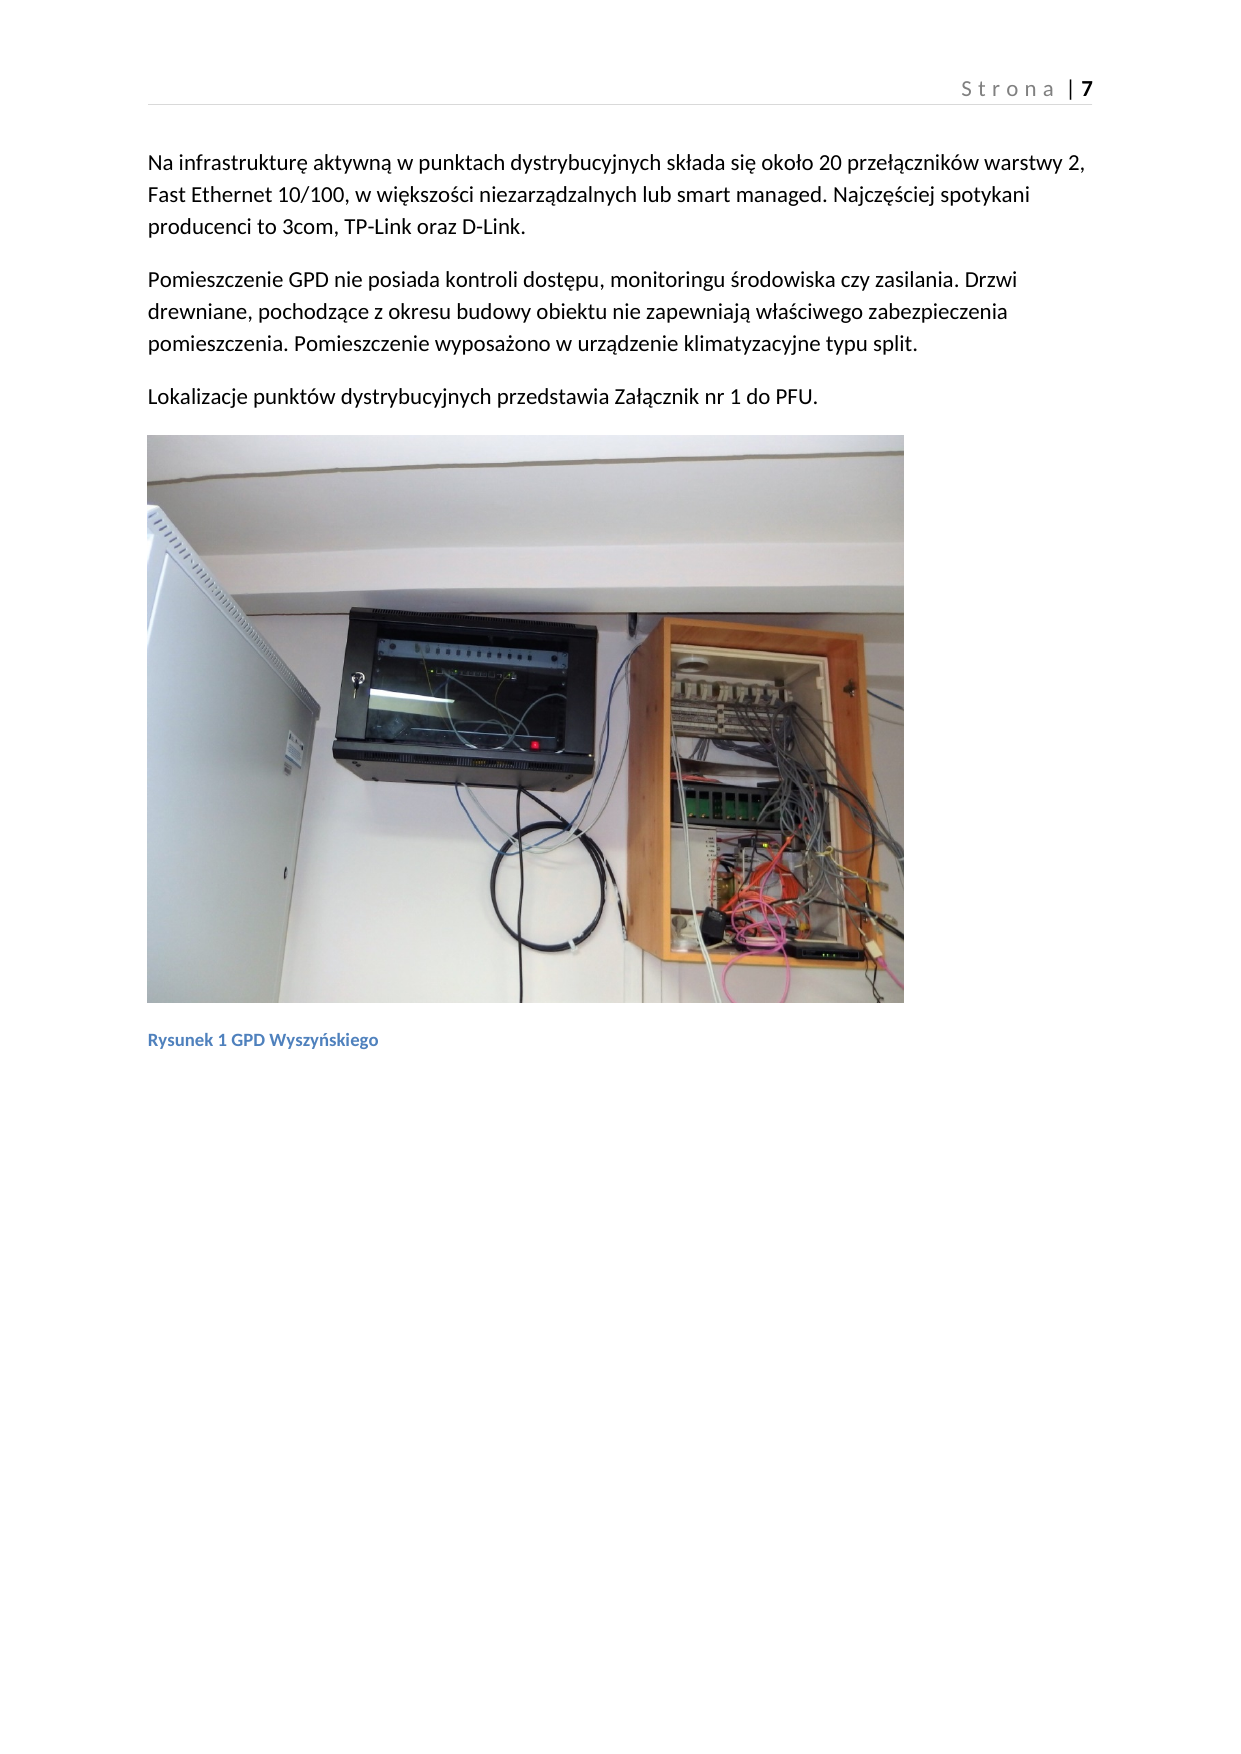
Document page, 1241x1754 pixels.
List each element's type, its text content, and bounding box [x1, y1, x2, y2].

text Na infrastrukturę aktywną w punktach dystrybucyjnych składa się około 20 przełączników warstwy 2, Fast Ethernet 10/100, w większości niezarządzalnych lub smart managed. Najczęściej spotykani producenci to 3com, TP-Link oraz D-Link. [148, 148, 1092, 240]
text Lokalizacje punktów dystrybucyjnych przedstawia Załącznik nr 1 do PFU. [148, 382, 1092, 411]
text Pomieszczenie GPD nie posiada kontroli dostępu, monitoringu środowiska czy zasilania. Drzwi drewniane, pochodzące z okresu budowy obiektu nie zapewniają właściwego zabezpieczenia pomieszczenia. Pomieszczenie wyposażono w urządzenie klimatyzacyjne typu split. [148, 265, 1092, 357]
picture [147, 435, 904, 1003]
